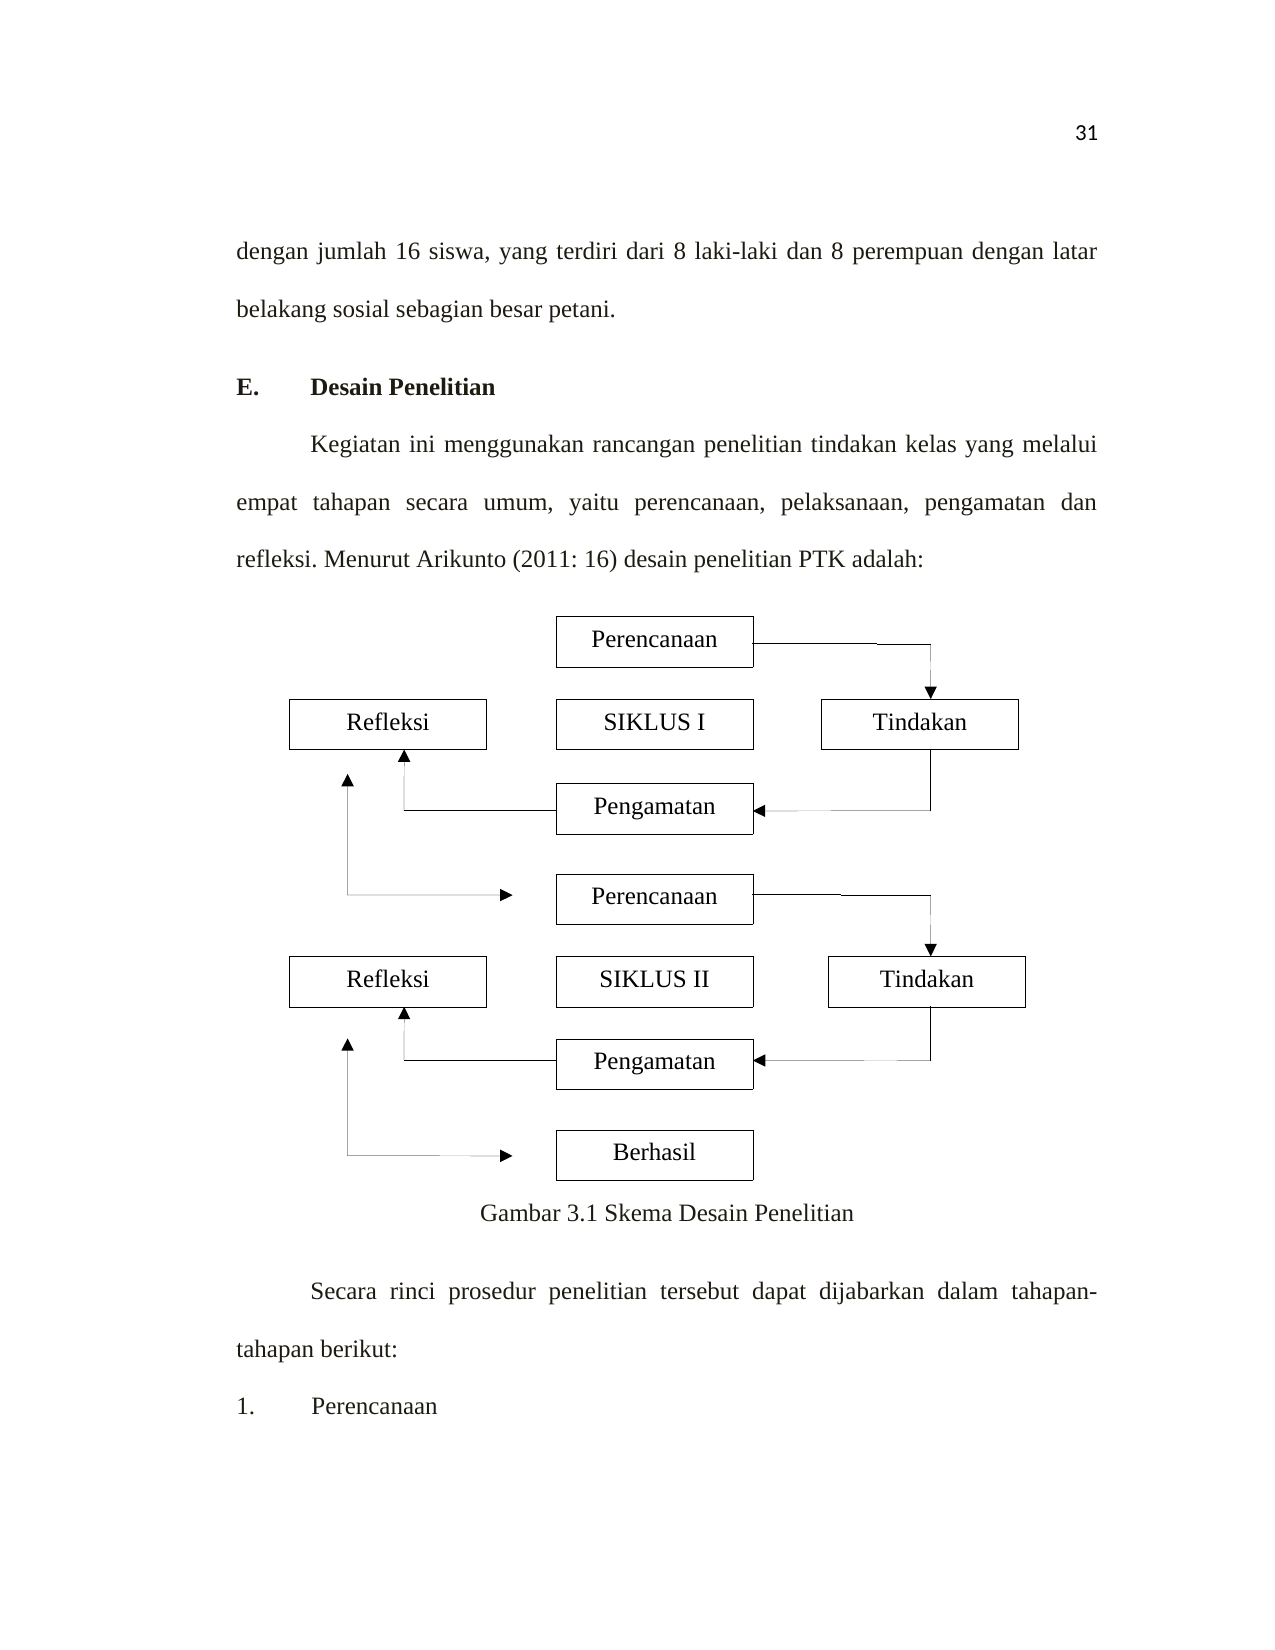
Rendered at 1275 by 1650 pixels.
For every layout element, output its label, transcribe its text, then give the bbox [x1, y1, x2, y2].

list Desain Penelitian [236, 372, 1098, 401]
text Gambar 3.1 Skema Desain Penelitian [236, 1198, 1098, 1227]
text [236, 236, 1098, 322]
text Kegiatan ini menggunakan rancangan penelitian tindakan kelas yang melalui empat tahapan secara umum, yaitu perencanaan, pelaksanaan, pengamatan dan refleksi. Menurut Arikunto (2011: 16) desain penelitian PTK adalah: [236, 429, 1098, 573]
list Perencanaan [236, 1391, 1098, 1420]
list Secara rinci prosedur penelitian tersebut dapat dijabarkan dalam tahapan-tahapan berikut: [236, 1276, 1098, 1362]
